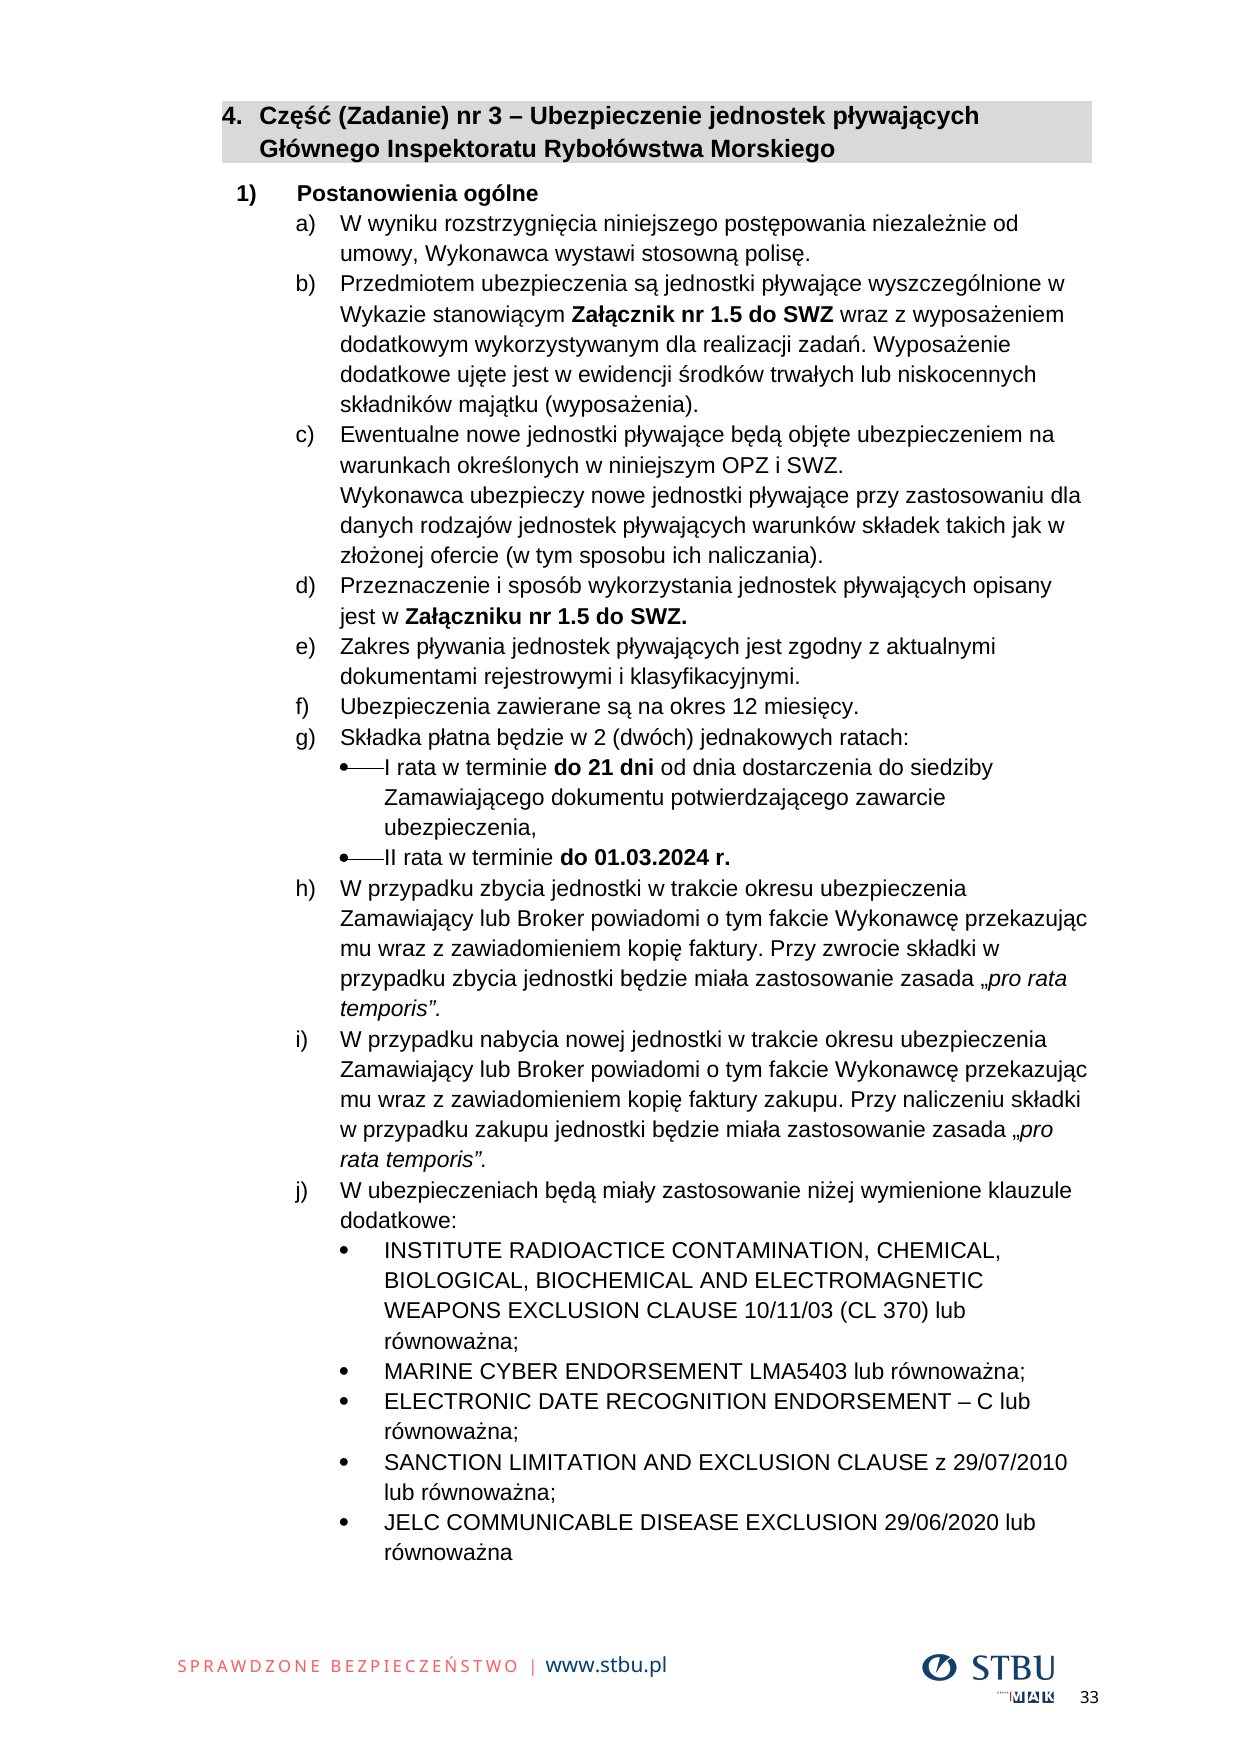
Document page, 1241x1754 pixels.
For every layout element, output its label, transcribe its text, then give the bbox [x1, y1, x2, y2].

list SANCTION LIMITATION AND EXCLUSION CLAUSE z 29/07/2010 lub równoważna; [340, 1448, 1092, 1505]
list II rata w terminie do 01.03.2024 r. [340, 844, 1092, 871]
picture [914, 1645, 1062, 1713]
list ELECTRONIC DATE RECOGNITION ENDORSEMENT – C lub równoważna; [340, 1388, 1092, 1444]
list W przypadku nabycia nowej jednostki w trakcie okresu ubezpieczenia Zamawiający lub Broker powiadomi o tym fakcie Wykonawcę przekazując mu wraz z zawiadomieniem kopię faktury zakupu. Przy naliczeniu składki w przypadku zakupu jednostki będzie miała zastosowanie zasada „pro rata temporis”. [295, 1026, 1092, 1173]
list W przypadku zbycia jednostki w trakcie okresu ubezpieczenia Zamawiający lub Broker powiadomi o tym fakcie Wykonawcę przekazując mu wraz z zawiadomieniem kopię faktury. Przy zwrocie składki w przypadku zbycia jednostki będzie miała zastosowanie zasada „pro rata temporis”. [295, 874, 1092, 1022]
list W wyniku rozstrzygnięcia niniejszego postępowania niezależnie od umowy, Wykonawca wystawi stosowną polisę. [295, 210, 1092, 266]
list Składka płatna będzie w 2 (dwóch) jednakowych ratach: [295, 723, 1092, 750]
list W ubezpieczeniach będą miały zastosowanie niżej wymienione klauzule dodatkowe: [295, 1177, 1092, 1233]
list Zakres pływania jednostek pływających jest zgodny z aktualnymi dokumentami rejestrowymi i klasyfikacyjnymi. [295, 633, 1092, 689]
list Przeznaczenie i sposób wykorzystania jednostek pływających opisany jest w Załączniku nr 1.5 do SWZ. [295, 572, 1092, 629]
subtitle Część (Zadanie) nr 3 – Ubezpieczenie jednostek pływających Głównego Inspektoratu Rybołówstwa Morskiego [222, 101, 1092, 163]
list I rata w terminie do 21 dni od dnia dostarczenia do siedziby Zamawiającego dokumentu potwierdzającego zawarcie ubezpieczenia, [340, 754, 1092, 840]
list INSTITUTE RADIOACTICE CONTAMINATION, CHEMICAL, BIOLOGICAL, BIOCHEMICAL AND ELECTROMAGNETIC WEAPONS EXCLUSION CLAUSE 10/11/03 (CL 370) lub równoważna; [340, 1237, 1092, 1354]
list Przedmiotem ubezpieczenia są jednostki pływające wyszczególnione w Wykazie stanowiącym Załącznik nr 1.5 do SWZ wraz z wyposażeniem dodatkowym wykorzystywanym dla realizacji zadań. Wyposażenie dodatkowe ujęte jest w ewidencji środków trwałych lub niskocennych składników majątku (wyposażenia). [295, 270, 1092, 417]
list Ubezpieczenia zawierane są na okres 12 miesięcy. [295, 693, 1092, 719]
list JELC COMMUNICABLE DISEASE EXCLUSION 29/06/2020 lub równoważna [340, 1509, 1092, 1565]
list MARINE CYBER ENDORSEMENT LMA5403 lub równoważna; [340, 1358, 1092, 1384]
list Postanowienia ogólne [236, 180, 1107, 206]
list Ewentualne nowe jednostki pływające będą objęte ubezpieczeniem na warunkach określonych w niniejszym OPZ i SWZ. [295, 421, 1092, 478]
text Wykonawca ubezpieczy nowe jednostki pływające przy zastosowaniu dla danych rodzajów jednostek pływających warunków składek takich jak w złożonej ofercie (w tym sposobu ich naliczania). [340, 482, 1092, 568]
